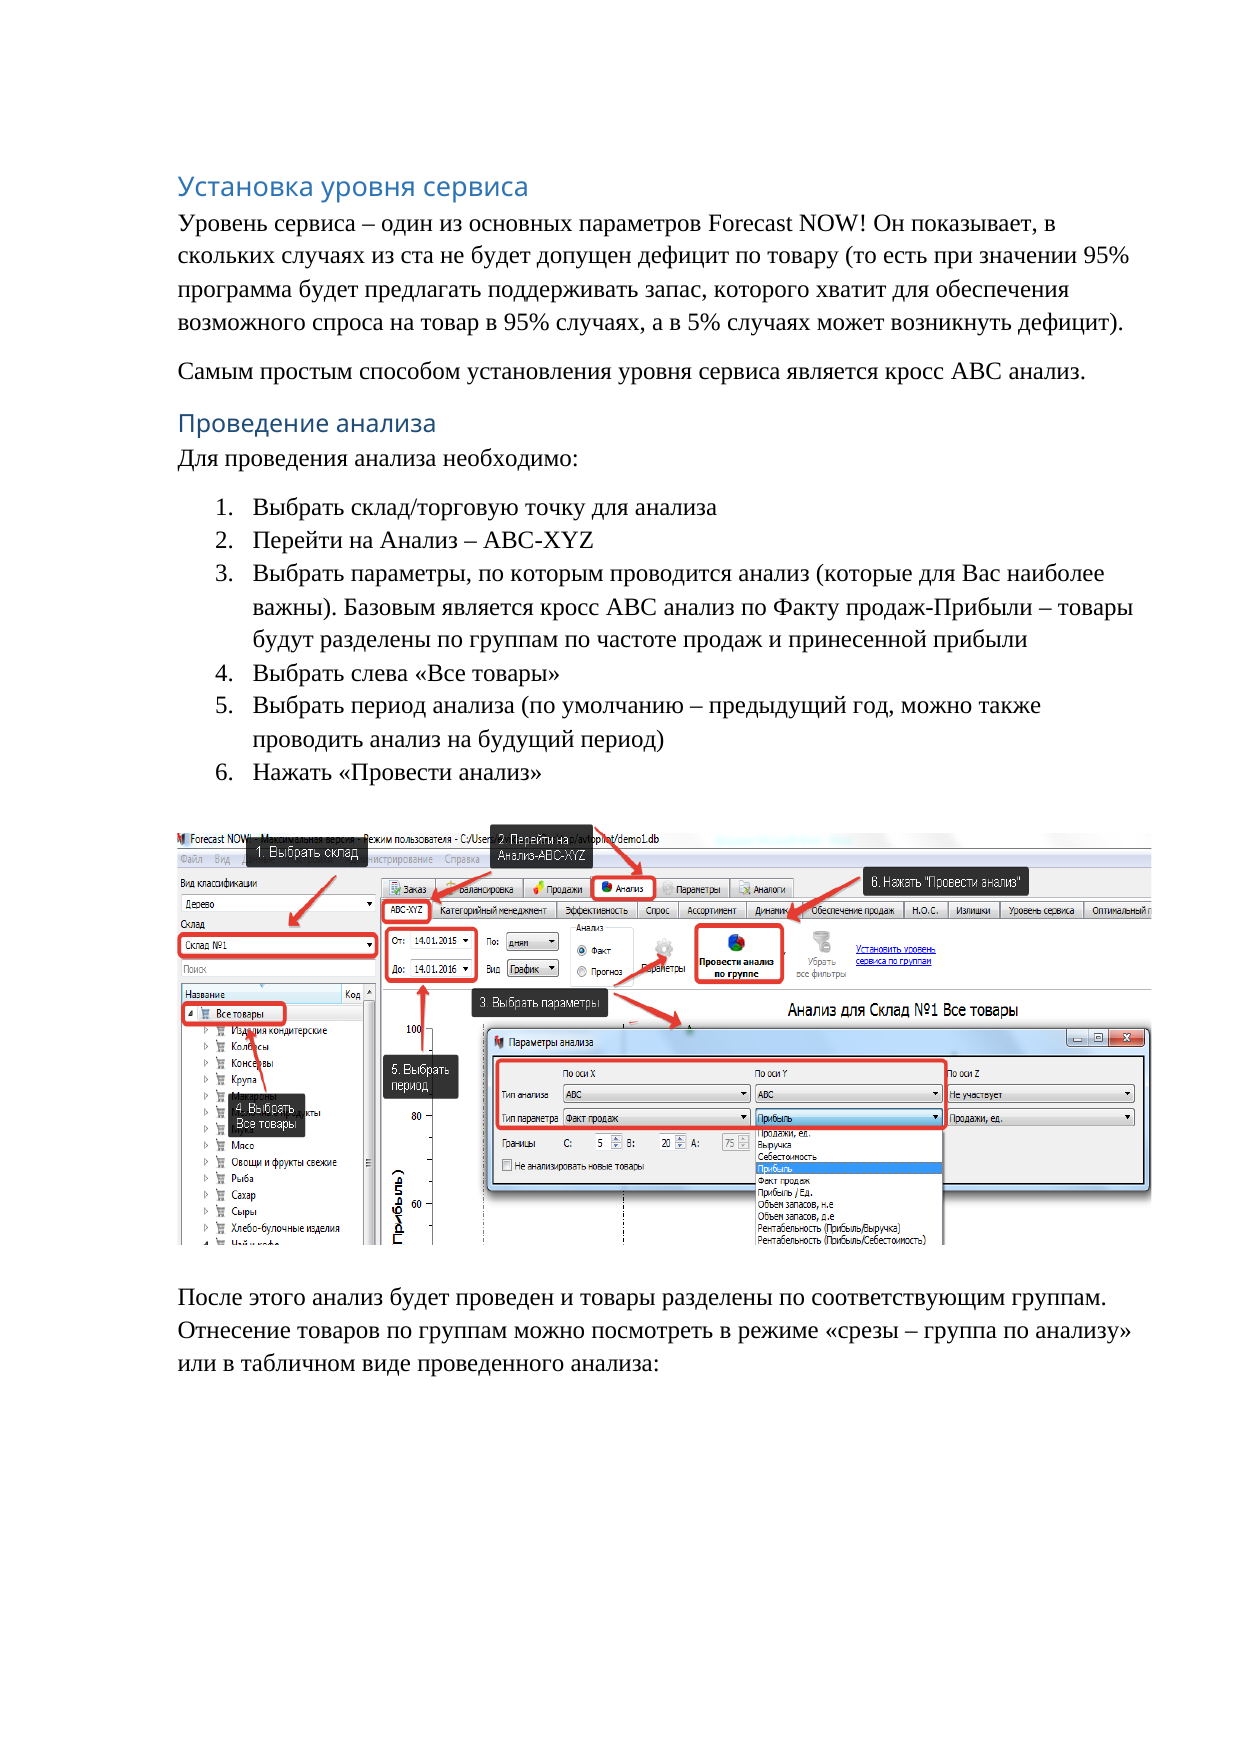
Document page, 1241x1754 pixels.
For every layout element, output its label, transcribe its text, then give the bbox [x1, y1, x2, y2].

list Выбрать период анализа (по умолчанию – предыдущий год, можно также проводить анализ на будущий период) [215, 691, 1152, 752]
text Самым простым способом установления уровня сервиса является кросс ABC анализ. [177, 356, 1152, 385]
list Выбрать параметры, по которым проводится анализ (которые для Вас наиболее важны). Базовым является кросс ABC анализ по Факту продаж-Прибыли – товары будут разделены по группам по частоте продаж и принесенной прибыли [215, 558, 1152, 653]
list Выбрать склад/торговую точку для анализа [215, 492, 1152, 521]
picture [177, 822, 1152, 1245]
list Перейти на Анализ – ABC-XYZ [215, 526, 1152, 554]
list Нажать «Провести анализ» [215, 757, 1152, 785]
subtitle Установка уровня сервиса [177, 168, 1152, 205]
list После этого анализ будет проведен и товары разделены по соответствующим группам. Отнесение товаров по группам можно посмотреть в режиме «срезы – группа по анализу» или в табличном виде проведенного анализа: [177, 1282, 1152, 1377]
subtitle Проведение анализа [177, 406, 1152, 440]
list Выбрать слева «Все товары» [215, 658, 1152, 686]
text Для проведения анализа необходимо: [177, 443, 1152, 472]
text Уровень сервиса – один из основных параметров Forecast NOW! Он показывает, в скольких случаях из ста не будет допущен дефицит по товару (то есть при значении 95% программа будет предлагать поддерживать запас, которого хватит для обеспечения возможного спроса на товар в 95% случаях, а в 5% случаях может возникнуть дефицит). [177, 208, 1152, 335]
